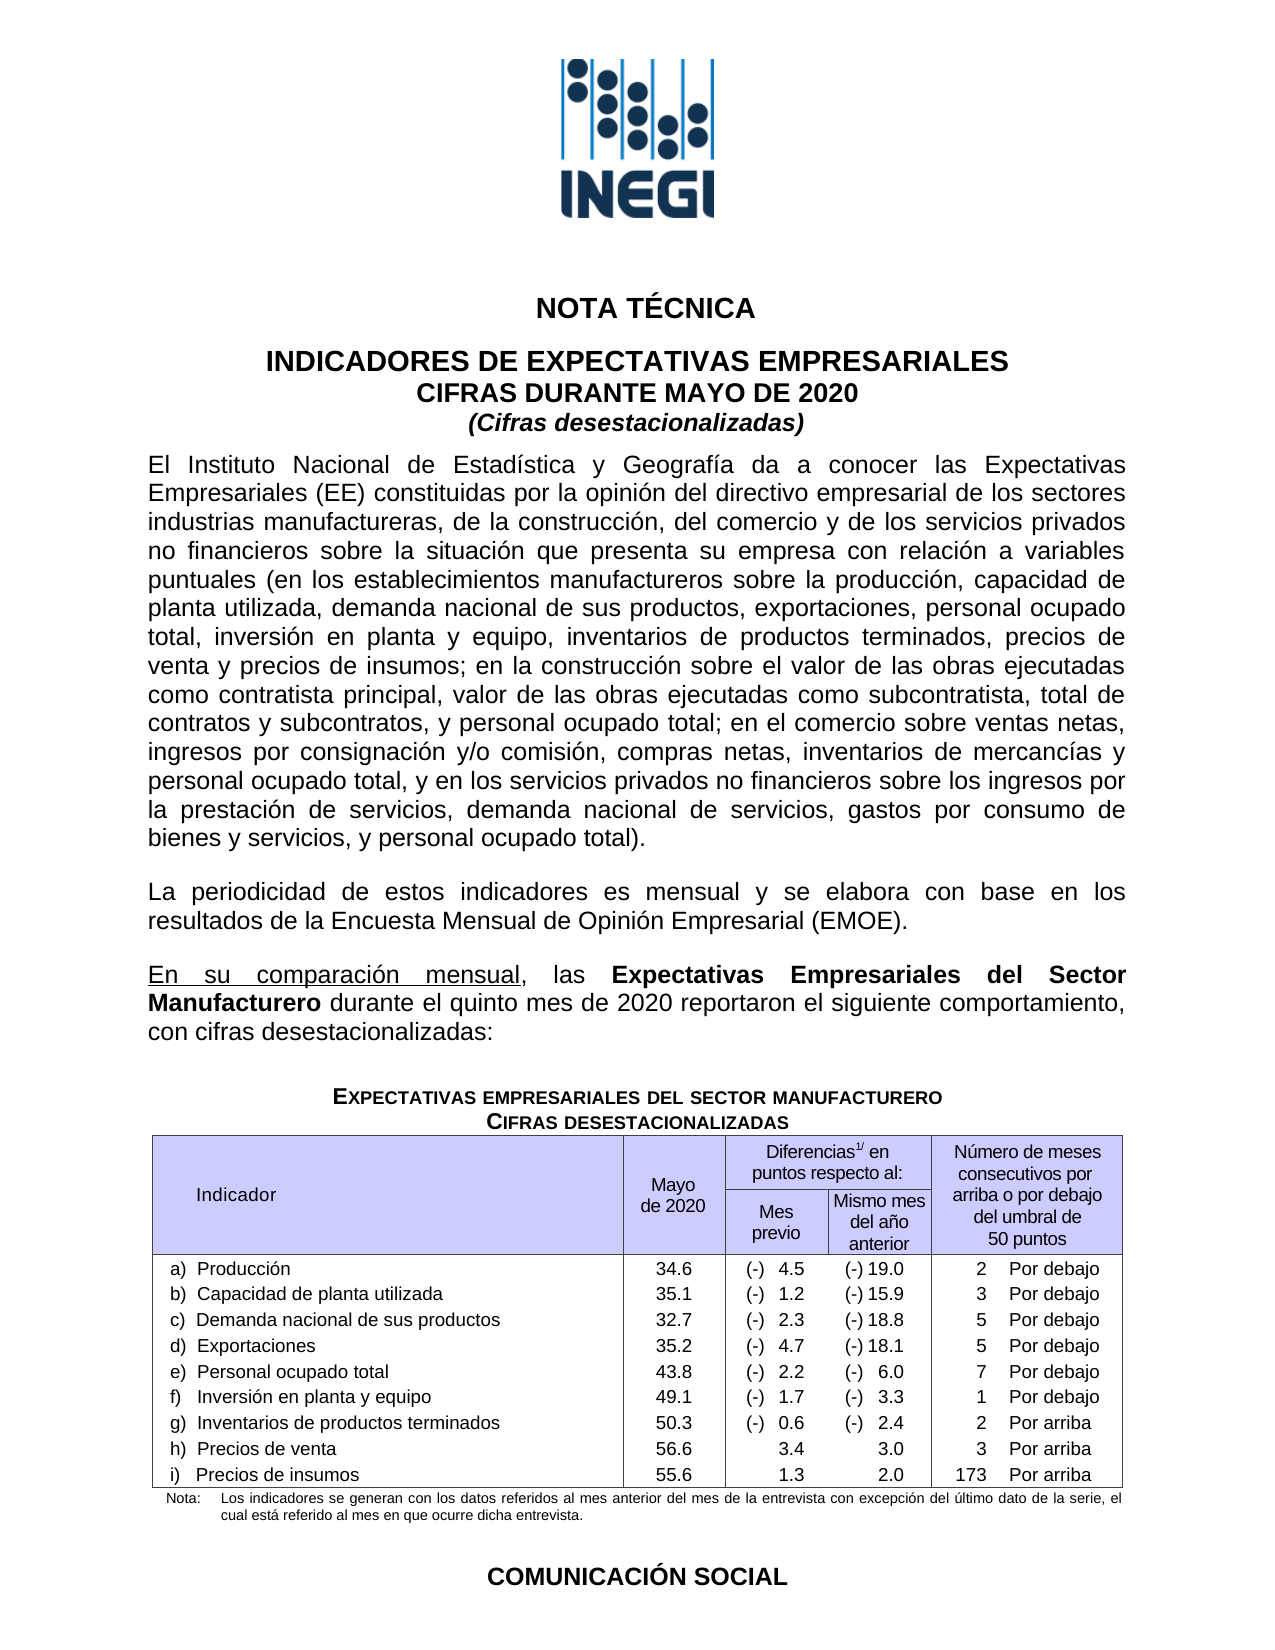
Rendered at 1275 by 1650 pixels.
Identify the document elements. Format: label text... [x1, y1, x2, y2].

table_cell 173 [932, 1461, 998, 1487]
table_cell 2 [932, 1410, 998, 1436]
picture [561, 59, 714, 218]
text Expectativas empresariales del sector manufacturero [148, 1083, 1127, 1110]
table_cell 43.8 [624, 1358, 725, 1384]
table_cell 5 [932, 1333, 998, 1358]
table_cell (-) 0.6 [726, 1410, 829, 1436]
table_cell (-) 19.0 [829, 1255, 931, 1281]
table_cell (-) 4.7 [726, 1333, 829, 1358]
table_cell e) Personal ocupado total [153, 1358, 623, 1384]
table_cell 7 [932, 1358, 998, 1384]
table_cell 55.6 [624, 1461, 725, 1487]
table_cell (-) 15.9 [829, 1281, 931, 1307]
table_cell 3 [932, 1281, 998, 1307]
table_cell Por debajo [998, 1281, 1122, 1307]
table_cell Mismo mes del año anterior [829, 1190, 931, 1254]
table_cell 50.3 [624, 1410, 725, 1436]
table_cell g) Inventarios de productos terminados [153, 1410, 623, 1436]
table_cell (-) 1.2 [726, 1281, 829, 1307]
table_cell (-) 18.8 [829, 1307, 931, 1333]
table_cell 35.1 [624, 1281, 725, 1307]
table_cell 3.0 [829, 1436, 931, 1461]
table_cell Por debajo [998, 1384, 1122, 1410]
table_cell 3.4 [726, 1436, 829, 1461]
table_cell h) Precios de venta [153, 1436, 623, 1461]
table_cell a) Producción [153, 1255, 623, 1281]
table_cell f) Inversión en planta y equipo [153, 1384, 623, 1410]
table_cell 34.6 [624, 1255, 725, 1281]
table_cell Por debajo [998, 1358, 1122, 1384]
text CIFRAS DURANTE MAYO DE 2020 [148, 377, 1127, 408]
table_header Número de meses consecutivos por arriba o por debajo del umbral de 50 puntos [932, 1136, 1122, 1254]
table_cell Por arriba [998, 1410, 1122, 1436]
text Cifras desestacionalizadas [148, 1110, 1127, 1135]
table_cell d) Exportaciones [153, 1333, 623, 1358]
table_cell b) Capacidad de planta utilizada [153, 1281, 623, 1307]
table_cell 35.2 [624, 1333, 725, 1358]
table_cell (-) 2.3 [726, 1307, 829, 1333]
text (Cifras desestacionalizadas) [148, 408, 1127, 437]
text El Instituto Nacional de Estadística y Geografía da a conocer las Expectativas Empresariales (EE) constituidas por la opinión del directivo empresarial de los sectores industrias manufactureras, de la construcción, del comercio y de los servicios privados no financieros sobre la situación que presenta su empresa con relación a variables puntuales (en los establecimientos manufactureros sobre la producción, capacidad de planta utilizada, demanda nacional de sus productos, exportaciones, personal ocupado total, inversión en planta y equipo, inventarios de productos terminados, precios de venta y precios de insumos; en la construcción sobre el valor de las obras ejecutadas como contratista principal, valor de las obras ejecutadas como subcontratista, total de contratos y subcontratos, y personal ocupado total; en el comercio sobre ventas netas, ingresos por consignación y/o comisión, compras netas, inventarios de mercancías y personal ocupado total, y en los servicios privados no financieros sobre los ingresos por la prestación de servicios, demanda nacional de servicios, gastos por consumo de bienes y servicios, y personal ocupado total). [148, 449, 1127, 852]
table_cell 2.0 [829, 1461, 931, 1487]
table_cell (-) 2.4 [829, 1410, 931, 1436]
table_cell 49.1 [624, 1384, 725, 1410]
table_cell c) Demanda nacional de sus productos [153, 1307, 623, 1333]
table_cell 3 [932, 1436, 998, 1461]
table_cell (-) 4.5 [726, 1255, 829, 1281]
table_cell (-) 6.0 [829, 1358, 931, 1384]
text INDICADORES DE EXPECTATIVAS EMPRESARIALES [148, 343, 1127, 377]
table_cell Por arriba [998, 1461, 1122, 1487]
table_cell Por debajo [998, 1333, 1122, 1358]
text NOTA TÉCNICA [148, 291, 1127, 324]
table_cell (-) 2.2 [726, 1358, 829, 1384]
text La periodicidad de estos indicadores es mensual y se elabora con base en los resultados de la Encuesta Mensual de Opinión Empresarial (EMOE). [148, 877, 1127, 934]
table_cell (-) 3.3 [829, 1384, 931, 1410]
table_cell 32.7 [624, 1307, 725, 1333]
table_header Mayo de 2020 [624, 1136, 725, 1254]
table_cell 2 [932, 1255, 998, 1281]
table_cell 1 [932, 1384, 998, 1410]
table_cell 5 [932, 1307, 998, 1333]
table_cell Por arriba [998, 1436, 1122, 1461]
table_header Diferencias1/ en puntos respecto al: [726, 1136, 931, 1189]
table_cell i) Precios de insumos [153, 1461, 623, 1487]
text Nota: Los indicadores se generan con los datos referidos al mes anterior del mes de la entrevista con excepción del último dato de la serie, el cual está referido al mes en que ocurre dicha entrevista. [166, 1490, 1125, 1524]
text En su comparación mensual, las Expectativas Empresariales del Sector Manufacturero durante el quinto mes de 2020 reportaron el siguiente comportamiento, con cifras desestacionalizadas: [148, 959, 1127, 1046]
table_header Indicador [153, 1136, 623, 1254]
table_cell (-) 1.7 [726, 1384, 829, 1410]
table_cell Mes previo [726, 1190, 828, 1254]
table_cell 56.6 [624, 1436, 725, 1461]
table_cell 1.3 [726, 1461, 829, 1487]
table_cell (-) 18.1 [829, 1333, 931, 1358]
table_cell Por debajo [998, 1255, 1122, 1281]
table_cell Por debajo [998, 1307, 1122, 1333]
